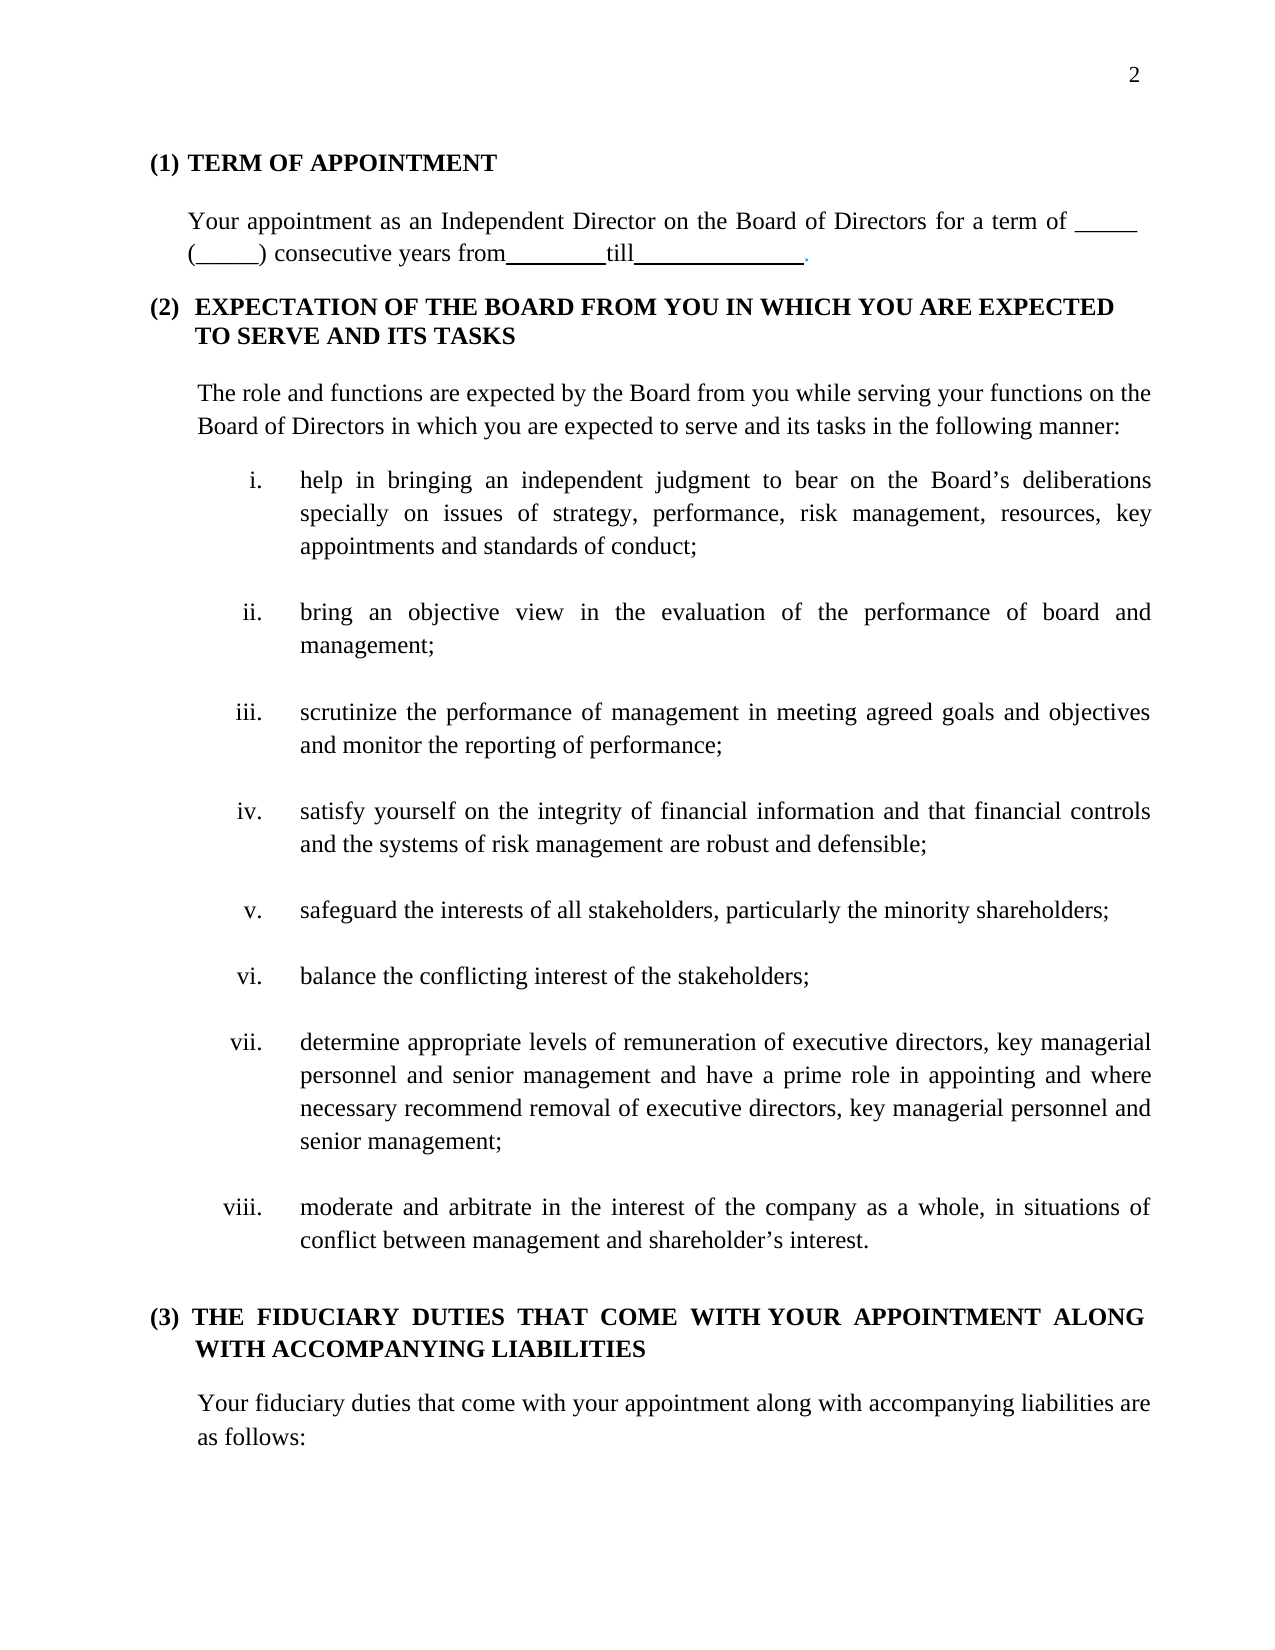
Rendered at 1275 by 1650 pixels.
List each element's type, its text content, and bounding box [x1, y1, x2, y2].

text Your fiduciary duties that come with your appointment along with accompanying liabilities are as follows: [197, 1388, 1153, 1450]
list bring an objective view in the evaluation of the performance of board and management; [242, 597, 1151, 659]
subtitle THE FIDUCIARY DUTIES THAT COME WITH YOUR APPOINTMENT ALONG WITH ACCOMPANYING LIABILITIES [150, 1302, 1152, 1363]
list balance the conflicting interest of the stakeholders; [237, 961, 1164, 990]
text The role and functions are expected by the Board from you while serving your functions on the Board of Directors in which you are expected to serve and its tasks in the following manner: [197, 378, 1153, 440]
list safeguard the interests of all stakeholders, particularly the minority shareholders; [244, 895, 1164, 924]
list scrutinize the performance of management in meeting agreed goals and objectives and monitor the reporting of performance; [235, 697, 1151, 758]
list determine appropriate levels of remuneration of executive directors, key managerial personnel and senior management and have a prime role in appointing and where necessary recommend removal of executive directors, key managerial personnel and senior management; [230, 1027, 1152, 1155]
list moderate and arbitrate in the interest of the company as a whole, in situations of conflict between management and shareholder’s interest. [223, 1192, 1152, 1254]
text Your appointment as an Independent Director on the Board of Directors for a term of _____ (_____) consecutive years from till . [187, 206, 1152, 267]
list satisfy yourself on the integrity of financial information and that financial controls and the systems of risk management are robust and defensible; [237, 796, 1152, 858]
subtitle TERM OF APPOINTMENT [150, 148, 1164, 177]
subtitle EXPECTATION OF THE BOARD FROM YOU IN WHICH YOU ARE EXPECTED TO SERVE AND ITS TASKS [150, 292, 1152, 349]
list help in bringing an independent judgment to bear on the Board’s deliberations specially on issues of strategy, performance, risk management, resources, key appointments and standards of conduct; [249, 465, 1152, 560]
